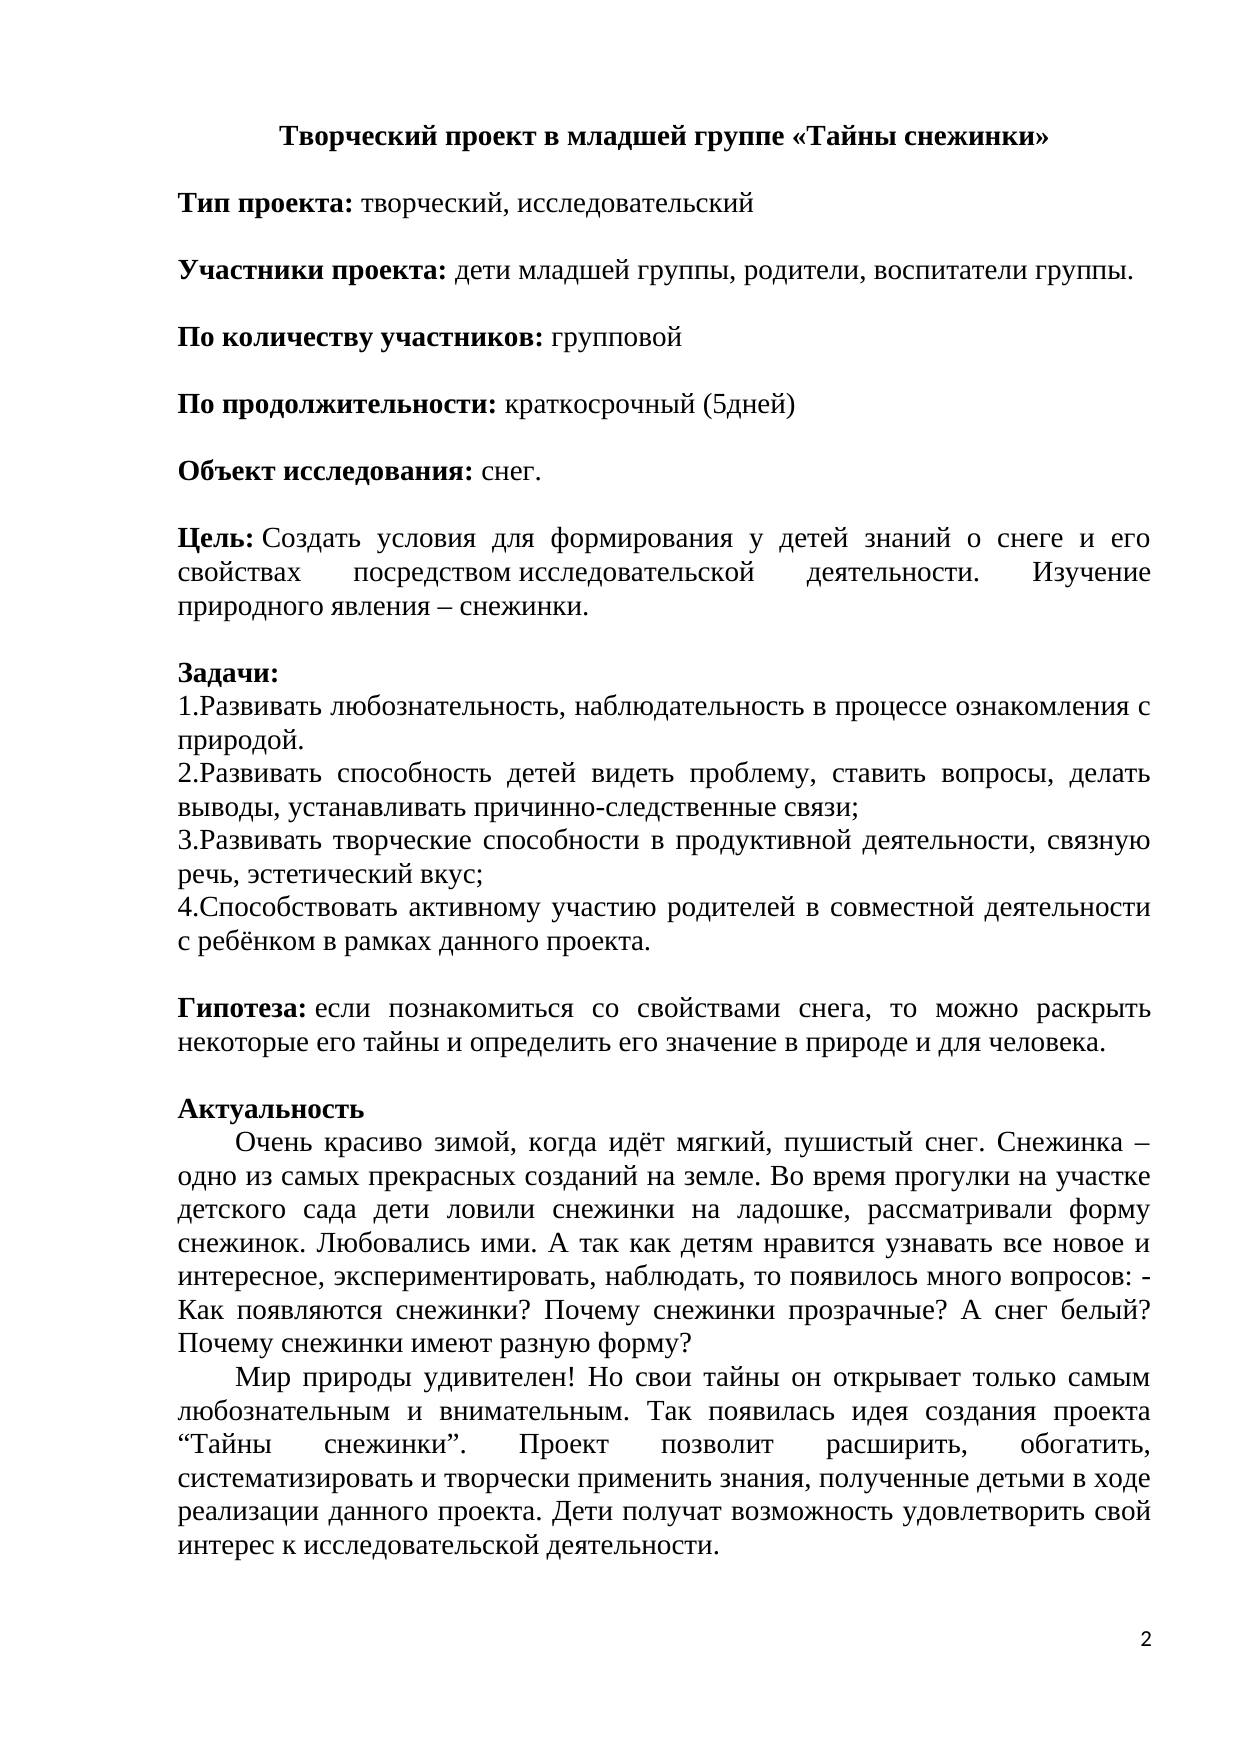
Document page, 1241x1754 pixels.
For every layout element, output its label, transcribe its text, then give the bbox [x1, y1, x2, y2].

text Мир природы удивителен! Но свои тайны он открывает только самым любознательным и внимательным. Так появилась идея создания проекта “Тайны снежинки”. Проект позволит расширить, обогатить, систематизировать и творчески применить знания, полученные детьми в ходе реализации данного проекта. Дети получат возможность удовлетворить свой интерес к исследовательской деятельности. [177, 1359, 1152, 1560]
text Гипотеза: если познакомиться со свойствами снега, то можно раскрыть некоторые его тайны и определить его значение в природе и для человека. [177, 990, 1152, 1057]
text 2.Развивать способность детей видеть проблему, ставить вопросы, делать выводы, устанавливать причинно-следственные связи; [177, 755, 1152, 822]
text По продолжительности: краткосрочный (5дней) [177, 386, 1152, 420]
text Творческий проект в младшей группе «Тайны снежинки» [177, 118, 1152, 152]
text По количеству участников: групповой [177, 319, 1152, 353]
text 3.Развивать творческие способности в продуктивной деятельности, связную речь, эстетический вкус; [177, 822, 1152, 889]
text Тип проекта: творческий, исследовательский [177, 185, 1152, 219]
text Участники проекта: дети младшей группы, родители, воспитатели группы. [177, 252, 1152, 286]
text Актуальность [177, 1091, 1152, 1124]
text Очень красиво зимой, когда идёт мягкий, пушистый снег. Снежинка – одно из самых прекрасных созданий на земле. Во время прогулки на участке детского сада дети ловили снежинки на ладошке, рассматривали форму снежинок. Любовались ими. А так как детям нравится узнавать все новое и интересное, экспериментировать, наблюдать, то появилось много вопросов: -Как появляются снежинки? Почему снежинки прозрачные? А снег белый? Почему снежинки имеют разную форму? [177, 1124, 1152, 1359]
text 4.Способствовать активному участию родителей в совместной деятельности с ребёнком в рамках данного проекта. [177, 889, 1152, 957]
text Объект исследования: снег. [177, 453, 1152, 487]
text 1.Развивать любознательность, наблюдательность в процессе ознакомления с природой. [177, 688, 1152, 755]
text Цель: Создать условия для формирования у детей знаний о снеге и его свойствах посредством исследовательской деятельности. Изучение природного явления – снежинки. [177, 521, 1152, 621]
text Задачи: [177, 655, 1152, 688]
